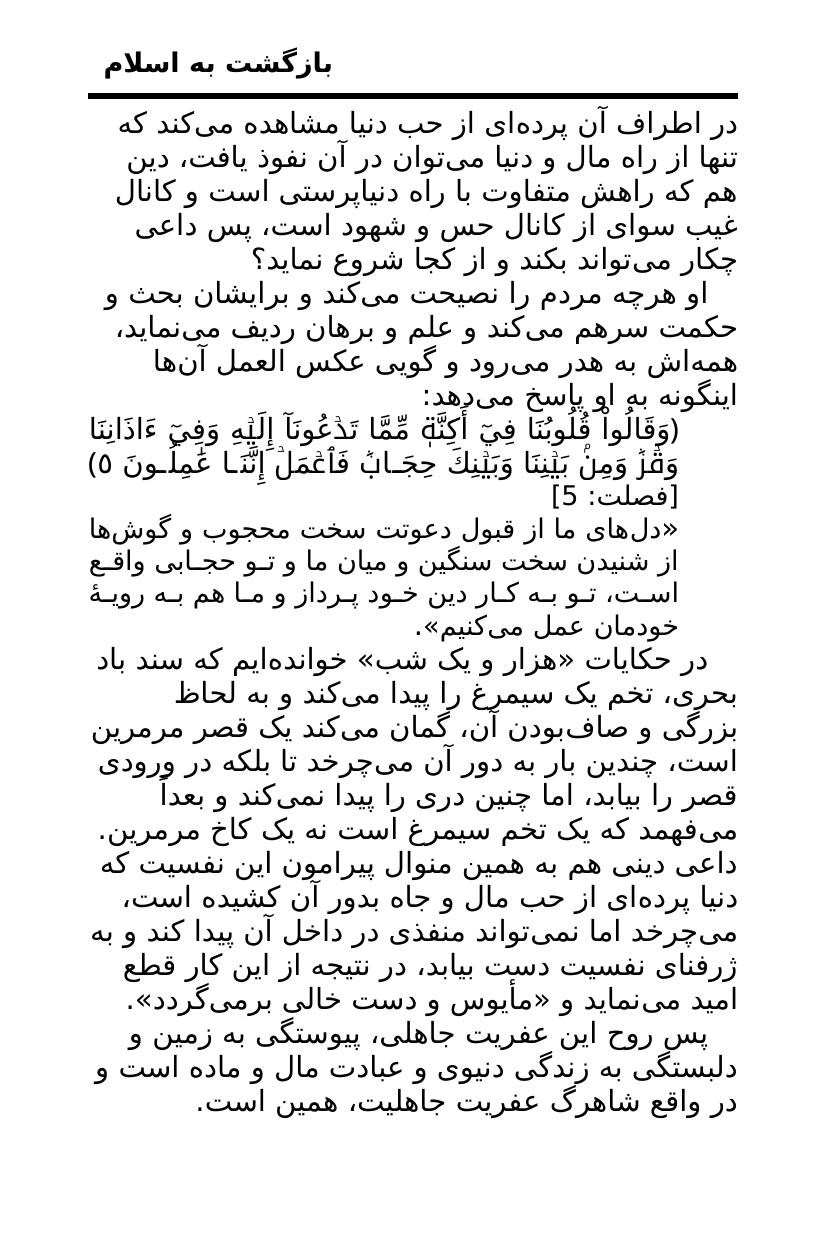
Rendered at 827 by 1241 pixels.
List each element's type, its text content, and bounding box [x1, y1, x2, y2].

text او هرچه مردم را نصیحت می‌کند و برایشان بحث و حکمت سرهم می‌کند و علم و برهان ردیف می‌نماید، همه‌اش به هدر می‌رود و گویی عکس العمل آن‌ها اینگونه به او پاسخ می‌دهد: [89, 276, 738, 412]
text در حکایات «هزار و یک شب» خوانده‌ایم که سند باد بحری، تخم یک سیمرغ را پیدا می‌کند و به لحاظ بزرگی و صاف‌بودن آن، گمان می‌کند یک قصر مرمرین است، چندین بار به دور آن می‌چرخد تا بلکه در ورودی قصر را بیابد، اما چنین دری را پیدا نمی‌کند و بعداً می‌فهمد که یک تخم سیمرغ است نه یک کاخ مرمرین. داعی دینی هم به همین منوال پیرامون این نفسیت که دنیا پرده‌ای از حب مال و جاه بدور آن کشیده است، می‌چرخد اما نمی‌تواند منفذی در داخل آن پیدا کند و به ژرفنای نفسیت دست بیابد، در نتیجه از این کار قطع امید می‌نماید و «مأیوس و دست خالی برمی‌گردد». [89, 642, 738, 1016]
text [89, 106, 738, 276]
text «دل‌های ما از قبول دعوتت سخت محجوب و گوش‌ها از شنیدن سخت سنگین و میان ما و تو حجابی واقع است، تو به کار دین خود پرداز و ما هم به رویۀ خودمان عمل می‌کنیم». [89, 511, 679, 642]
text ﴿وَقَالُواْ قُلُوبُنَا فِيٓ أَكِنَّةٖ مِّمَّا تَدۡعُونَآ إِلَيۡهِ وَفِيٓ ءَاذَانِنَا وَقۡرٞ وَمِنۢ بَيۡنِنَا وَبَيۡنِكَ حِجَابٞ فَٱعۡمَلۡ إِنَّنَا عَٰمِلُونَ ٥﴾ [فصلت: 5] [89, 412, 679, 511]
text پس روح این عفریت جاهلی، پیوستگی به زمین و دلبستگی به زندگی دنیوی و عبادت مال و ماده است و در واقع شاهرگ عفریت جاهلیت، همین است. [89, 1016, 738, 1118]
